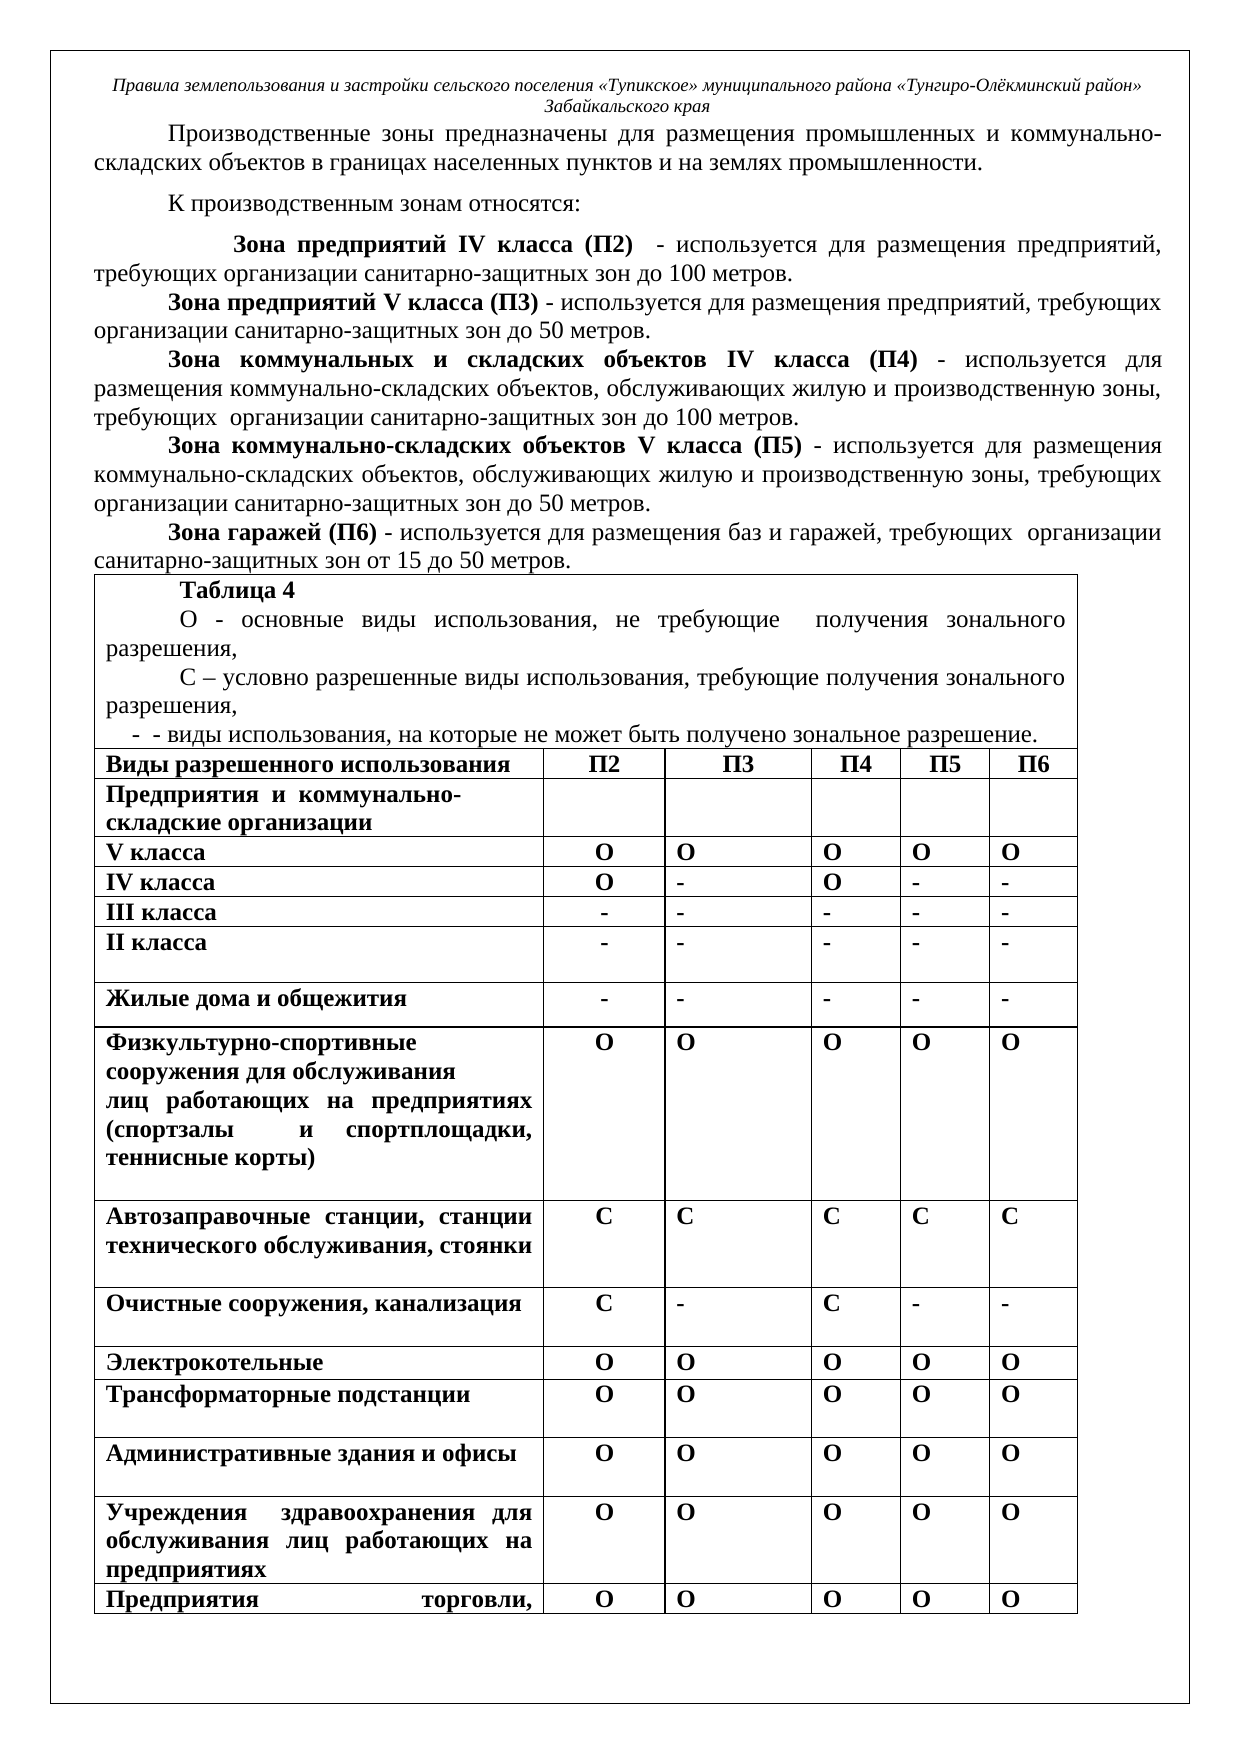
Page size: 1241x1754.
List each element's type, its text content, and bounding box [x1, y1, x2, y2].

table_cell О [666, 1497, 811, 1583]
table_cell - [666, 927, 811, 982]
table_cell П5 [901, 749, 989, 778]
table_cell Электрокотельные [95, 1347, 543, 1378]
table_cell О [990, 1347, 1077, 1378]
table_cell П4 [812, 749, 900, 778]
table_cell [978, 779, 989, 836]
text К производственным зонам относятся: [94, 188, 1162, 217]
table_cell [654, 779, 664, 836]
table_cell - [544, 927, 664, 982]
table_cell - [990, 983, 1077, 1026]
table_cell [666, 779, 676, 836]
text Зона коммунально-складских объектов V класса (П5) - используется для размещения коммунально-складских объектов, обслуживающих жилую и производственную зоны, требующих организации санитарно-защитных зон до . [94, 431, 1162, 517]
table_cell [901, 779, 912, 836]
table_cell [1066, 779, 1077, 836]
table_cell - [812, 983, 900, 1026]
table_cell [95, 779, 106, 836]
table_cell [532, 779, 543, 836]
table_cell П2 [544, 749, 664, 778]
text Зона гаражей (П6) - используется для размещения баз и гаражей, требующих организации санитарно-защитных зон от 15 до . [94, 517, 1162, 574]
table_cell О [544, 1497, 664, 1583]
table_cell Трансформаторные подстанции [95, 1380, 543, 1437]
table_cell - [901, 983, 989, 1026]
table_cell - [901, 927, 989, 982]
table_cell - [544, 983, 664, 1026]
table_cell Очистные сооружения, канализация [95, 1288, 543, 1346]
text Зона коммунальных и складских объектов IV класса (П4) - используется для размещения коммунально-складских объектов, обслуживающих жилую и производственную зоны, требующих организации санитарно-защитных зон до . [94, 344, 1162, 431]
table_cell О [812, 1347, 900, 1378]
table_cell II класса [95, 927, 543, 982]
table_cell - [666, 983, 811, 1026]
text Зона предприятий IV класса (П2) - используется для размещения предприятий, требующих организации санитарно-защитных зон до 100 метров. [94, 229, 1162, 287]
table_cell [990, 779, 1001, 836]
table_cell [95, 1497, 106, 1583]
table_cell О [666, 1347, 811, 1378]
table_cell Административные здания и офисы [95, 1438, 543, 1496]
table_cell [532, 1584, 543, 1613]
table_cell [889, 779, 900, 836]
table_cell О [544, 1347, 664, 1378]
table_cell Физкультурно-спортивные сооружения для обслуживания лиц работающих на предприятиях (спортзалы и спортплощадки, теннисные корты) [95, 1028, 543, 1200]
text Производственные зоны предназначены для размещения промышленных и коммунально-складских объектов в границах населенных пунктов и на землях промышленности. [94, 118, 1162, 176]
table_cell О [990, 1497, 1077, 1583]
table_cell [812, 779, 823, 836]
table_cell [544, 779, 555, 836]
table_cell О [901, 1347, 989, 1378]
table_cell П3 [666, 749, 811, 778]
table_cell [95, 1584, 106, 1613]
text Зона предприятий V класса (П3) - используется для размещения предприятий, требующих организации санитарно-защитных зон до . [94, 287, 1162, 344]
table_cell О [901, 1497, 989, 1583]
table_cell П6 [990, 749, 1077, 778]
table_cell Виды разрешенного использования [95, 749, 543, 778]
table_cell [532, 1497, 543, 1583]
table_cell Жилые дома и общежития [95, 983, 543, 1026]
table_cell - [990, 927, 1077, 982]
table_cell [800, 779, 811, 836]
table_header Таблица 4 О - основные виды использования, не требующие получения зонального разрешения, С – условно разрешенные виды использования, требующие получения зонального разрешения, - - виды использования, на которые не может быть получено зональное разрешение. [95, 575, 1077, 748]
table_cell О [812, 1497, 900, 1583]
table_cell - [812, 927, 900, 982]
table_cell Автозаправочные станции, станции технического обслуживания, стоянки [95, 1201, 543, 1287]
